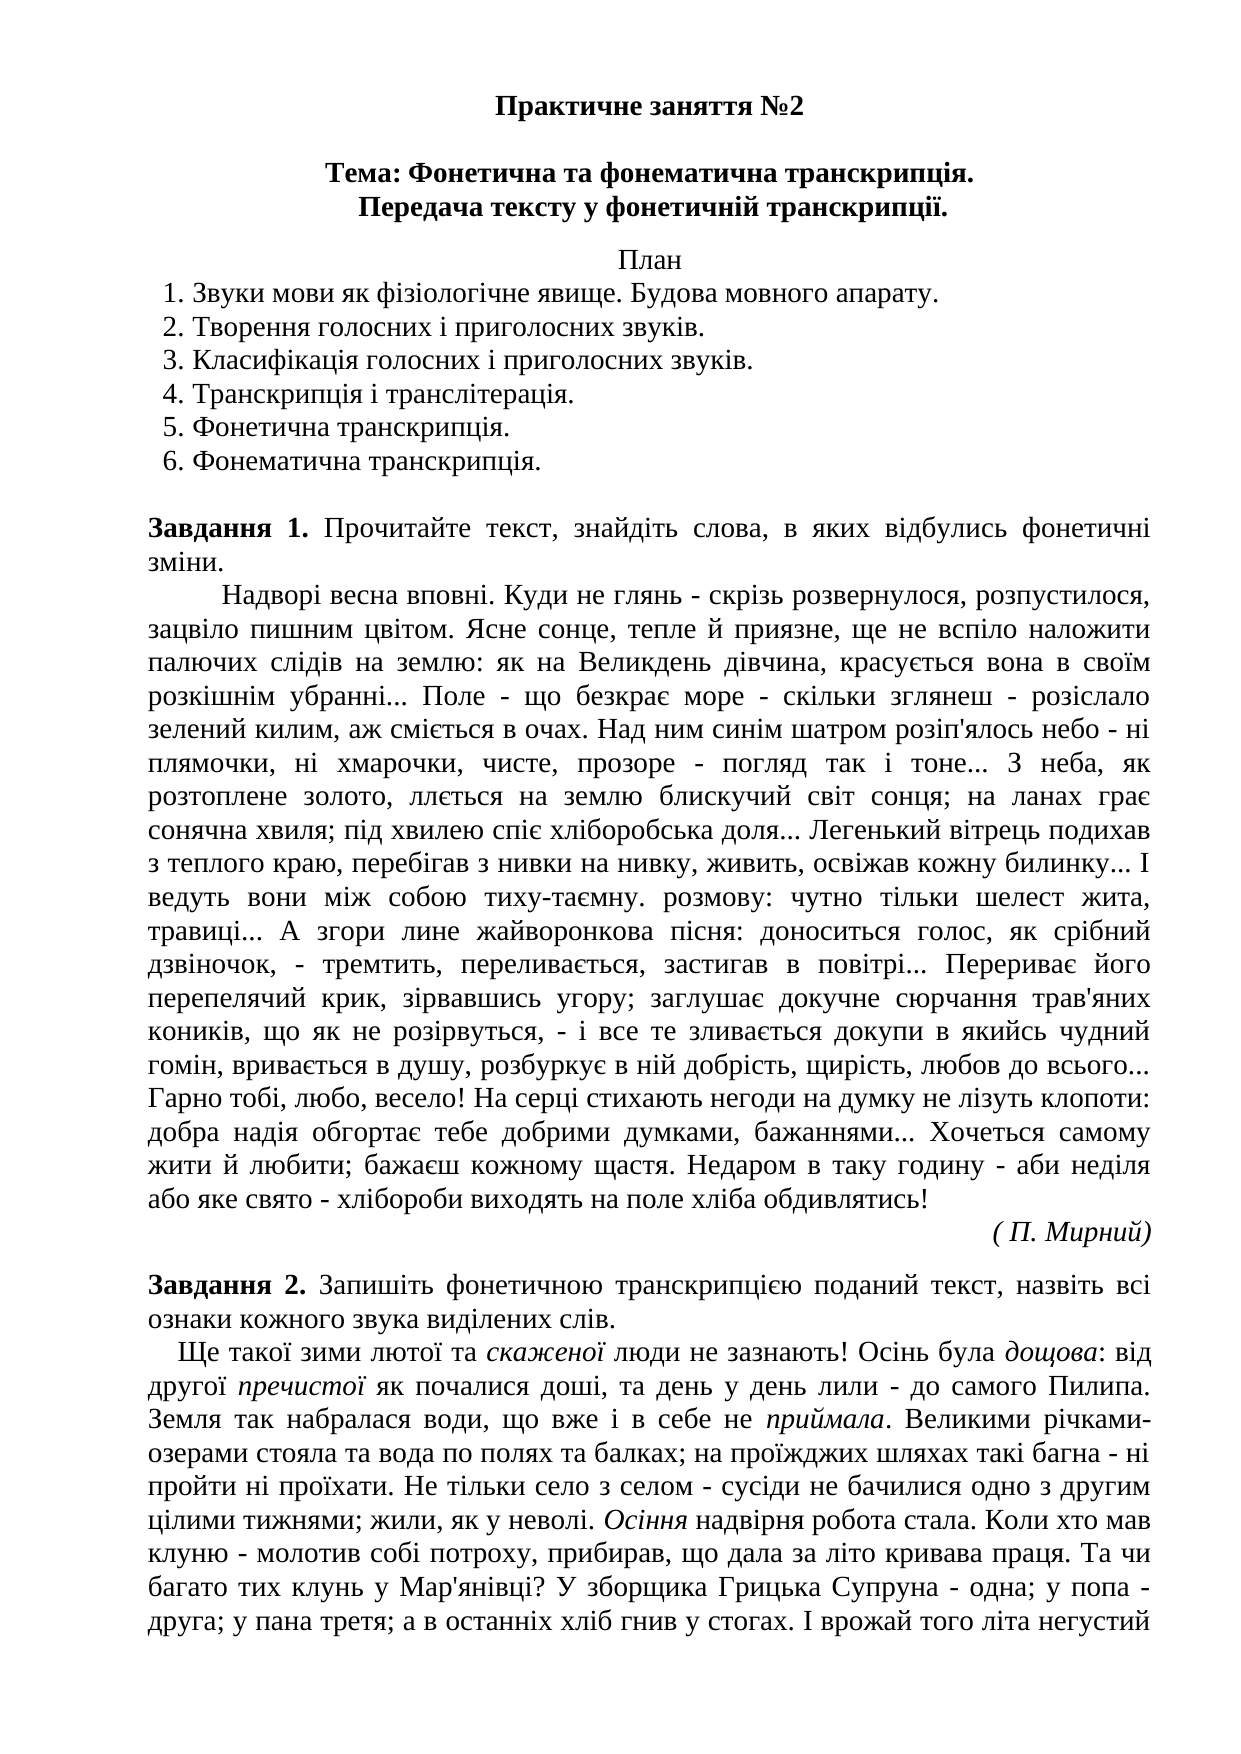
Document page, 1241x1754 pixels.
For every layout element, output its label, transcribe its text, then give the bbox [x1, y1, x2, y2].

list Творення голосних і приголосних звуків. [162, 309, 1152, 342]
text Надворі весна вповні. Куди не глянь - скрізь розвернулося, розпустилося, зацвіло пишним цвітом. Ясне сонце, тепле й приязне, ще не вспіло наложити палючих слідів на землю: як на Великдень дівчина, красується вона в своїм розкішнім убранні... Поле - що безкрає море - скільки зглянеш - розіслало зелений килим, аж сміється в очах. Над ним синім шатром розіп'ялось небо - ні плямочки, ні хмарочки, чисте, прозоре - погляд так і тоне... З неба, як розтоплене золото, ллється на землю блискучий світ сонця; на ланах грає сонячна хвиля; під хвилею спіє хліборобська доля... Легенький вітрець подихав з теплого краю, перебігав з нивки на нивку, живить, освіжав кожну билинку... І ведуть вони між собою тиху-таємну. розмову: чутно тільки шелест жита, травиці... А згори лине жайворонкова пісня: доноситься голос, як срібний дзвіночок, - тремтить, переливається, застигав в повітрі... Перериває його перепелячий крик, зірвавшись угору; заглушає докучне сюрчання трав'яних коників, що як не розірвуться, - і все те зливається докупи в якийсь чудний гомін, вривається в душу, розбуркує в ній добрість, щирість, любов до всього... Гарно тобі, любо, весело! На серці стихають негоди на думку не лізуть клопоти: добра надія обгортає тебе добрими думками, бажаннями... Хочеться самому жити й любити; бажаєш кожному щастя. Недаром в таку годину - аби неділя або яке свято - хлібороби виходять на поле хліба обдивлятись! [148, 577, 1152, 1214]
text План [148, 242, 1152, 275]
list Фонетична транскрипція. [162, 409, 1152, 443]
list Транскрипція і транслітерація. [162, 376, 1152, 409]
text Завдання 1. Прочитайте текст, знайдіть слова, в яких відбулись фонетичні зміни. [148, 510, 1152, 577]
list Фонематична транскрипція. [162, 443, 1152, 477]
text Завдання 2. Запишіть фонетичною транскрипцією поданий текст, назвіть всі ознаки кожного звука виділених слів. [148, 1267, 1152, 1334]
text Передача тексту у фонетичній транскрипції. [148, 189, 1152, 223]
text ( П. Мирний) [148, 1214, 1152, 1248]
text Тема: Фонетична та фонематична транскрипція. [148, 156, 1152, 189]
list Класифікація голосних і приголосних звуків. [162, 342, 1152, 376]
text Практичне заняття №2 [148, 88, 1152, 122]
list Звуки мови як фізіологічне явище. Будова мовного апарату. [162, 275, 1152, 309]
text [148, 1334, 1152, 1636]
